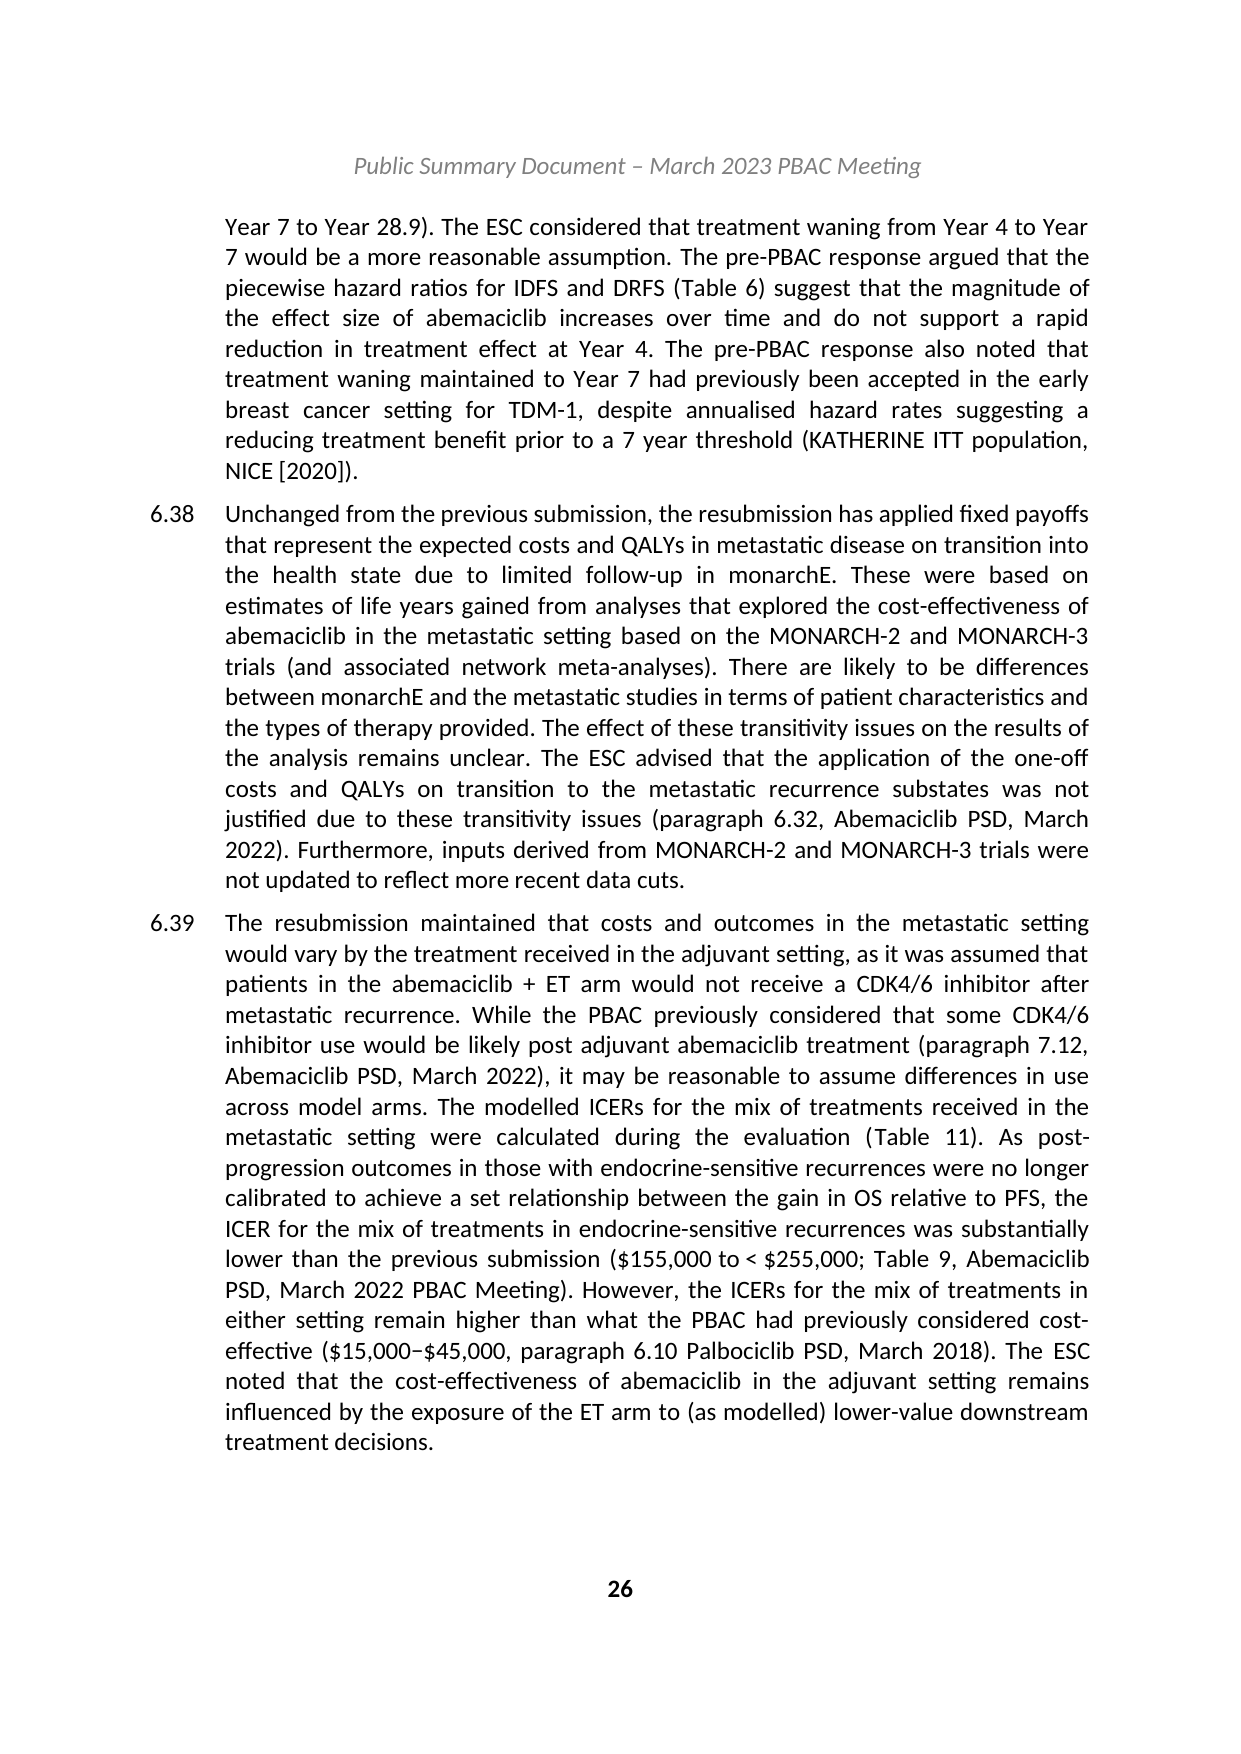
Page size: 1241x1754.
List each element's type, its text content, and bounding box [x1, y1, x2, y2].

text Unchanged from the previous submission, the resubmission has applied fixed payoffs that represent the expected costs and QALYs in metastatic disease on transition into the health state due to limited follow-up in monarchE. These were based on estimates of life years gained from analyses that explored the cost-effectiveness of abemaciclib in the metastatic setting based on the MONARCH-2 and MONARCH-3 trials (and associated network meta-analyses). There are likely to be differences between monarchE and the metastatic studies in terms of patient characteristics and the types of therapy provided. The effect of these transitivity issues on the results of the analysis remains unclear. The ESC advised that the application of the one-off costs and QALYs on transition to the metastatic recurrence substates was not justified due to these transitivity issues (paragraph 6.32, Abemaciclib PSD, March 2022). Furthermore, inputs derived from MONARCH-2 and MONARCH-3 trials were not updated to reflect more recent data cuts. [150, 498, 1090, 895]
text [150, 211, 1090, 486]
text The resubmission maintained that costs and outcomes in the metastatic setting would vary by the treatment received in the adjuvant setting, as it was assumed that patients in the abemaciclib + ET arm would not receive a CDK4/6 inhibitor after metastatic recurrence. While the PBAC previously considered that some CDK4/6 inhibitor use would be likely post adjuvant abemaciclib treatment (paragraph 7.12, Abemaciclib PSD, March 2022), it may be reasonable to assume differences in use across model arms. The modelled ICERs for the mix of treatments received in the metastatic setting were calculated during the evaluation (Table 11). As post-progression outcomes in those with endocrine-sensitive recurrences were no longer calibrated to achieve a set relationship between the gain in OS relative to PFS, the ICER for the mix of treatments in endocrine-sensitive recurrences was substantially lower than the previous submission ($155,000 to < $255,000; Table 9, Abemaciclib PSD, March 2022 PBAC Meeting). However, the ICERs for the mix of treatments in either setting remain higher than what the PBAC had previously considered cost-effective ($15,000−$45,000, paragraph 6.10 Palbociclib PSD, March 2018). The ESC noted that the cost-effectiveness of abemaciclib in the adjuvant setting remains influenced by the exposure of the ET arm to (as modelled) lower-value downstream treatment decisions. [150, 907, 1090, 1457]
